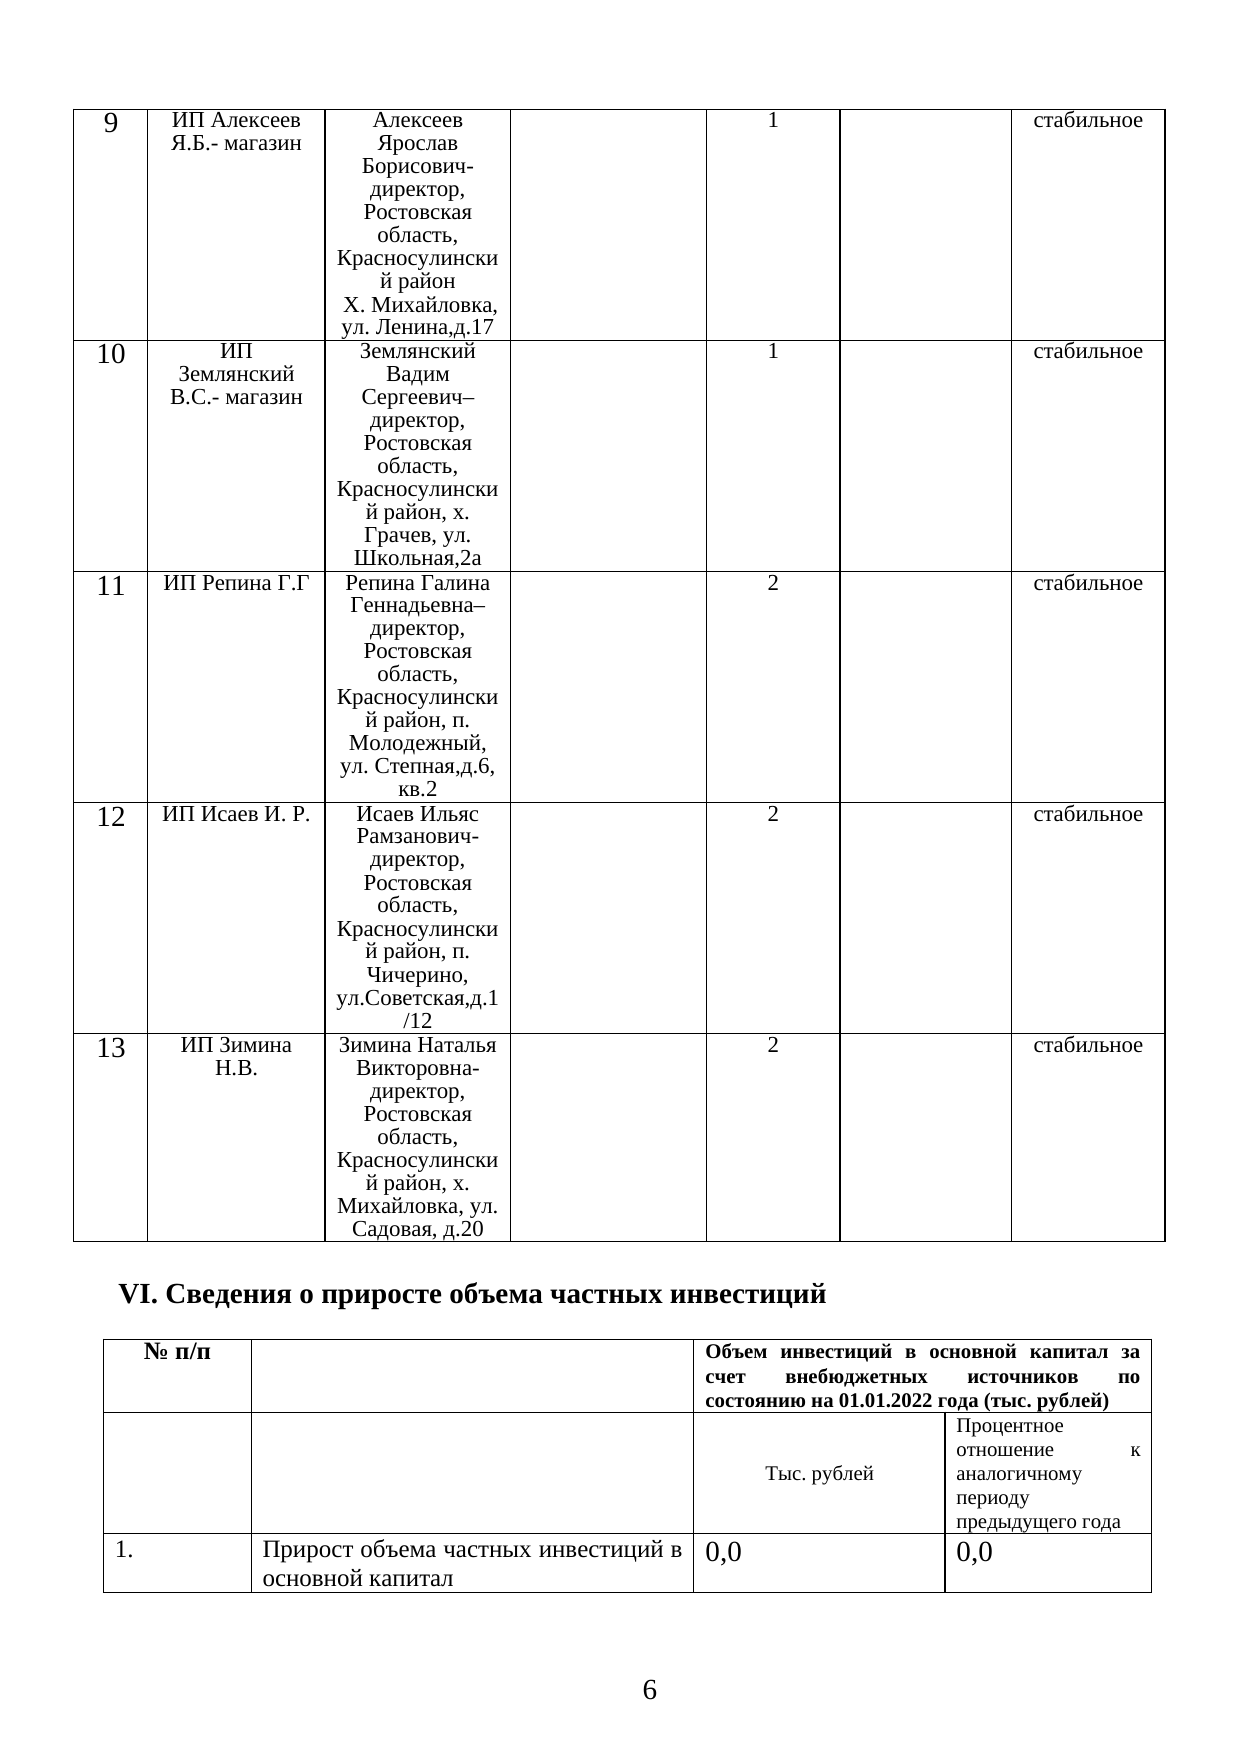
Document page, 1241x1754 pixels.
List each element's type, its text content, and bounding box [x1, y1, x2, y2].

table_cell Процентное отношение к аналогичному периоду предыдущего года [946, 1413, 1151, 1533]
table_cell Землянский Вадим Сергеевич– директор, Ростовская область, Красносулинский район, х. Грачев, ул. Школьная,2а [326, 341, 510, 571]
table_cell [252, 1413, 693, 1533]
table_cell Зимина Наталья Викторовна- директор, Ростовская область, Красносулинский район, х. Михайловка, ул. Садовая, д.20 [326, 1034, 510, 1241]
table_cell [841, 341, 1011, 571]
table_cell Алексеев Ярослав Борисович- директор, Ростовская область, Красносулинский район Х. Михайловка, ул. Ленина,д.17 [326, 110, 510, 339]
table_cell ИП Репина Г.Г [148, 572, 324, 802]
table_cell стабильное [1012, 1034, 1164, 1241]
table_cell 2 [707, 1034, 839, 1241]
table_cell стабильное [1012, 572, 1164, 802]
table_cell 1 [707, 110, 839, 339]
table_cell 2 [707, 572, 839, 802]
table_cell [511, 110, 706, 339]
table_cell стабильное [1012, 803, 1164, 1033]
table_header [252, 1340, 693, 1412]
table_cell 12 [74, 803, 147, 1033]
table_cell 0,0 [946, 1534, 1151, 1592]
table_cell 1 [707, 341, 839, 571]
table_cell [104, 1413, 251, 1533]
table_cell Репина Галина Геннадьевна– директор, Ростовская область, Красносулинский район, п. Молодежный, ул. Степная,д.6, кв.2 [326, 572, 510, 802]
table_cell 10 [74, 341, 147, 571]
table_cell 13 [74, 1034, 147, 1241]
table_cell 1. [104, 1534, 251, 1592]
table_cell стабильное [1012, 341, 1164, 571]
table_cell [841, 110, 1011, 339]
text VI. Сведения о приросте объема частных инвестиций [118, 1276, 1181, 1309]
table_cell 9 [74, 110, 147, 339]
table_cell Тыс. рублей [694, 1413, 944, 1533]
table_header Объем инвестиций в основной капитал за счет внебюджетных источников по состоянию на 01.01.2022 года (тыс. рублей) [694, 1340, 1151, 1412]
table_cell [511, 803, 706, 1033]
table_cell [841, 1034, 1011, 1241]
table_cell 11 [74, 572, 147, 802]
table_cell стабильное [1012, 110, 1164, 339]
table_cell [511, 1034, 706, 1241]
table_cell [511, 572, 706, 802]
table_cell ИП Исаев И. Р. [148, 803, 324, 1033]
table_cell ИП Алексеев Я.Б.- магазин [148, 110, 324, 339]
table_cell [841, 572, 1011, 802]
table_cell [511, 341, 706, 571]
table_cell 0,0 [694, 1534, 944, 1592]
table_cell ИП Землянский В.С.- магазин [148, 341, 324, 571]
table_cell ИП Зимина Н.В. [148, 1034, 324, 1241]
table_cell Прирост объема частных инвестиций в основной капитал [252, 1534, 693, 1592]
table_header № п/п [104, 1340, 251, 1412]
table_cell Исаев Ильяс Рамзанович- директор, Ростовская область, Красносулинский район, п. Чичерино, ул.Советская,д.1/12 [326, 803, 510, 1033]
table_cell 2 [707, 803, 839, 1033]
table_cell [841, 803, 1011, 1033]
